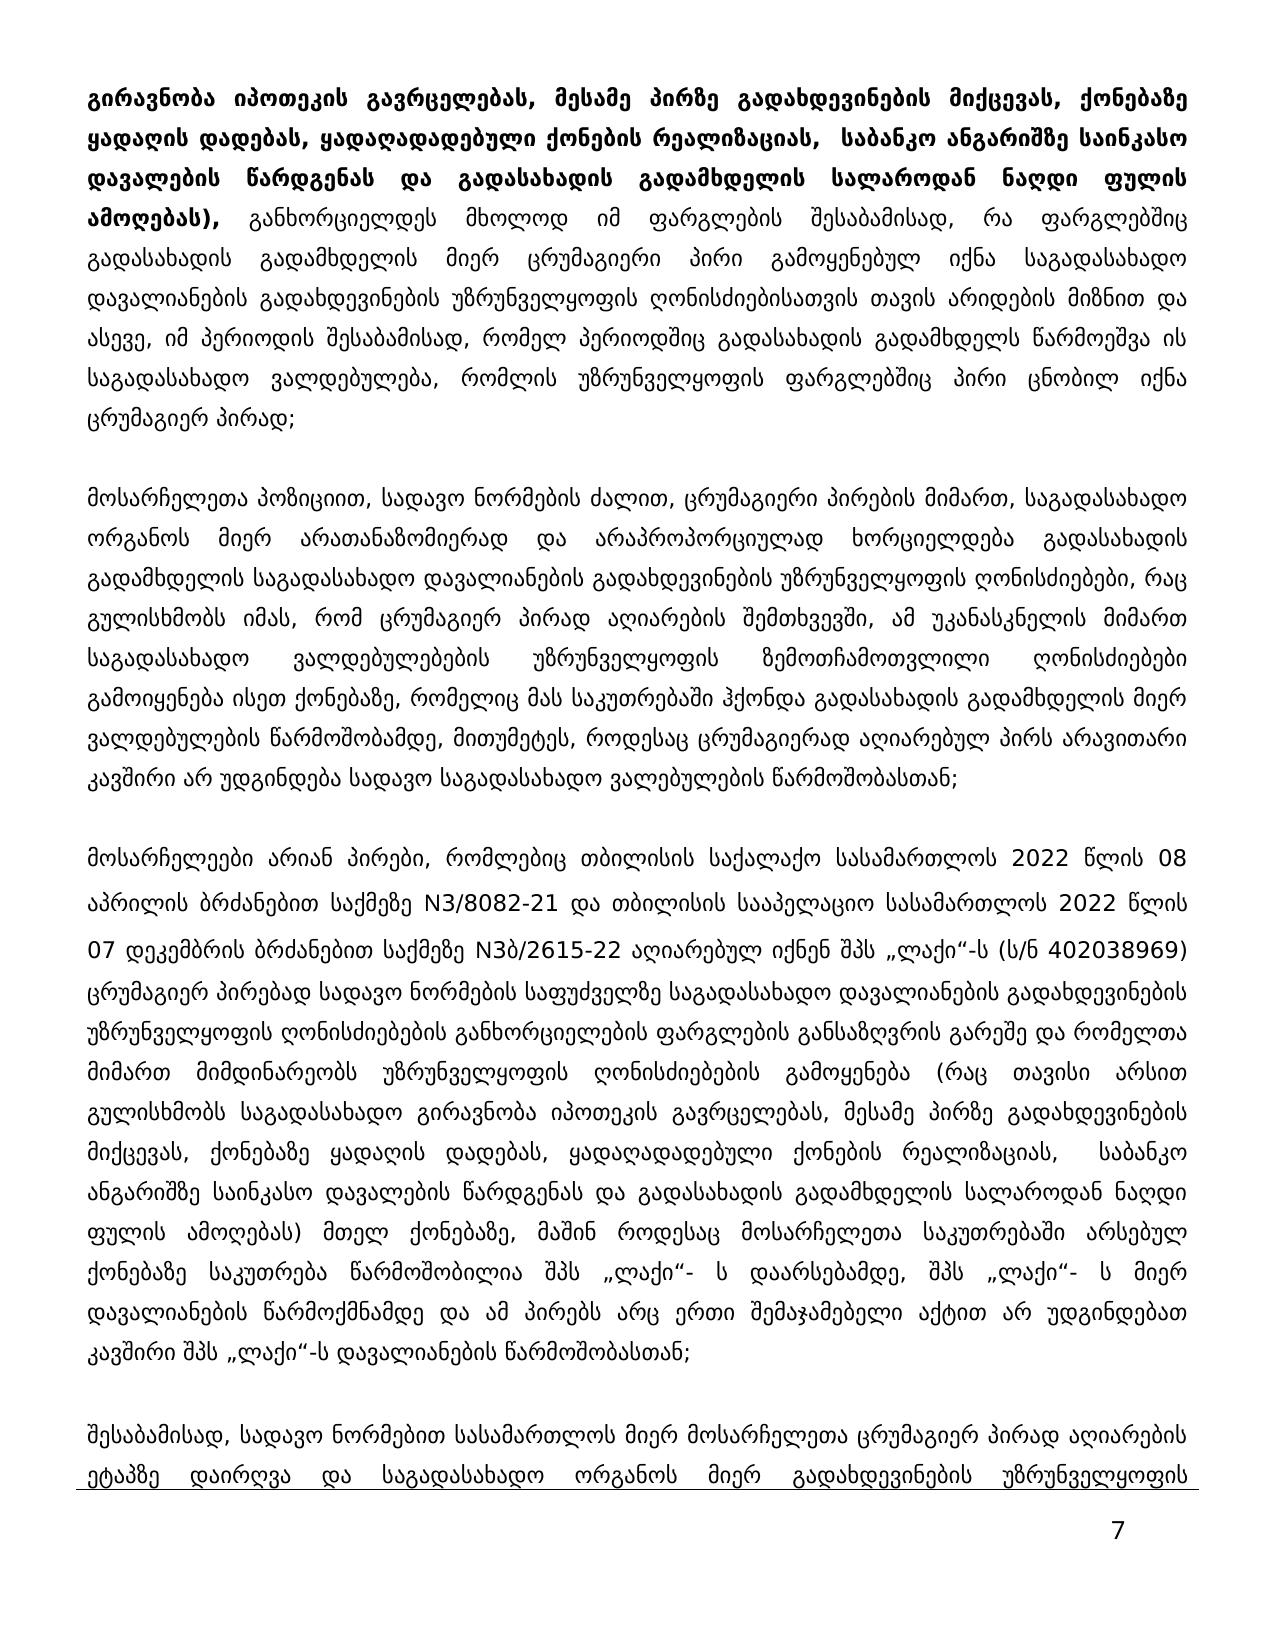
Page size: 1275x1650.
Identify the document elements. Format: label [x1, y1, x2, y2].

table_header [76, 85, 1199, 1489]
